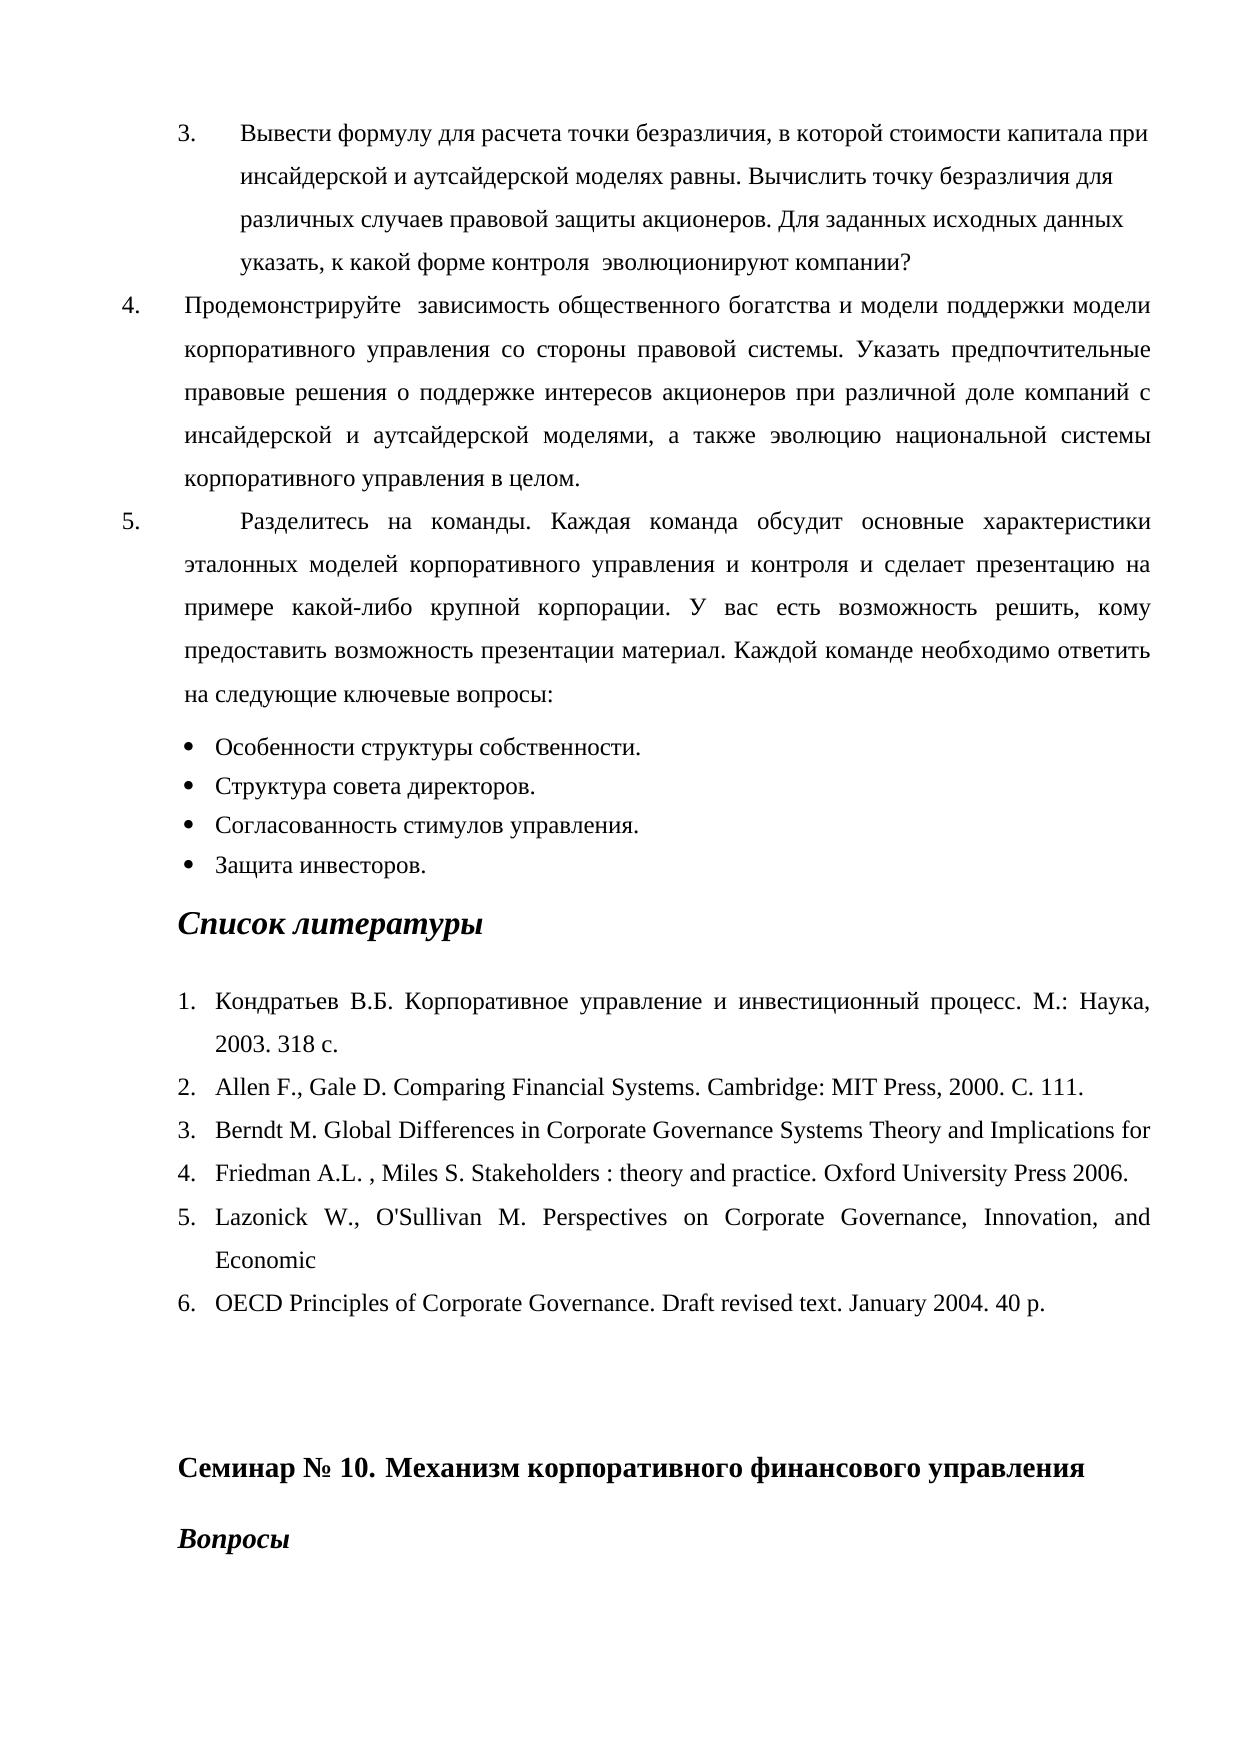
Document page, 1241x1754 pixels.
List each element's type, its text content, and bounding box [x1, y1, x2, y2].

list Кондратьев В.Б. Корпоративное управление и инвестиционный процесс. М.: Наука, 2003. 318 с. [177, 986, 1152, 1058]
list Структура совета директоров. [184, 771, 1152, 800]
list Friedman A.L. , Miles S. Stakeholders : theory and practice. Press 2006. [177, 1158, 1152, 1187]
text Список литературы [177, 903, 1152, 942]
list OECD Principles of Corporate Governance. Draft revised text. January 2004. 40 p. [177, 1288, 1152, 1317]
list Продемонстрируйте зависимость общественного богатства и модели поддержки модели корпоративного управления со стороны правовой системы. Указать предпочтительные правовые решения о поддержке интересов акционеров при различной доле компаний с инсайдерской и аутсайдерской моделями, а также эволюцию национальной системы корпоративного управления в целом. [122, 291, 1152, 492]
list Lazonick W., O'Sullivan M. Perspectives on Corporate Governance, Innovation, and Economic [177, 1202, 1152, 1273]
list Berndt M. Global Differences in Corporate Governance Systems Theory and Implications for [177, 1115, 1152, 1144]
text Семинар № 10. Механизм корпоративного финансового управления [177, 1450, 1152, 1483]
list Защита инвесторов. [184, 850, 1152, 878]
text Вопросы [177, 1521, 1152, 1554]
list Allen F., Gale D. Comparing Financial Systems. : MIT Press, . 111. [177, 1072, 1152, 1101]
list Вывести формулу для расчета точки безразличия, в которой стоимости капитала при инсайдерской и аутсайдерской моделях равны. Вычислить точку безразличия для различных случаев правовой защиты акционеров. Для заданных исходных данных указать, к какой форме контроля эволюционируют компании? [177, 118, 1152, 276]
list Особенности структуры собственности. [184, 732, 1152, 761]
list Разделитесь на команды. Каждая команда обсудит основные характеристики эталонных моделей корпоративного управления и контроля и сделает презентацию на примере какой-либо крупной корпорации. У вас есть возможность решить, кому предоставить возможность презентации материал. Каждой команде необходимо ответить на следующие ключевые вопросы: [122, 506, 1152, 707]
list Согласованность стимулов управления. [184, 811, 1152, 839]
